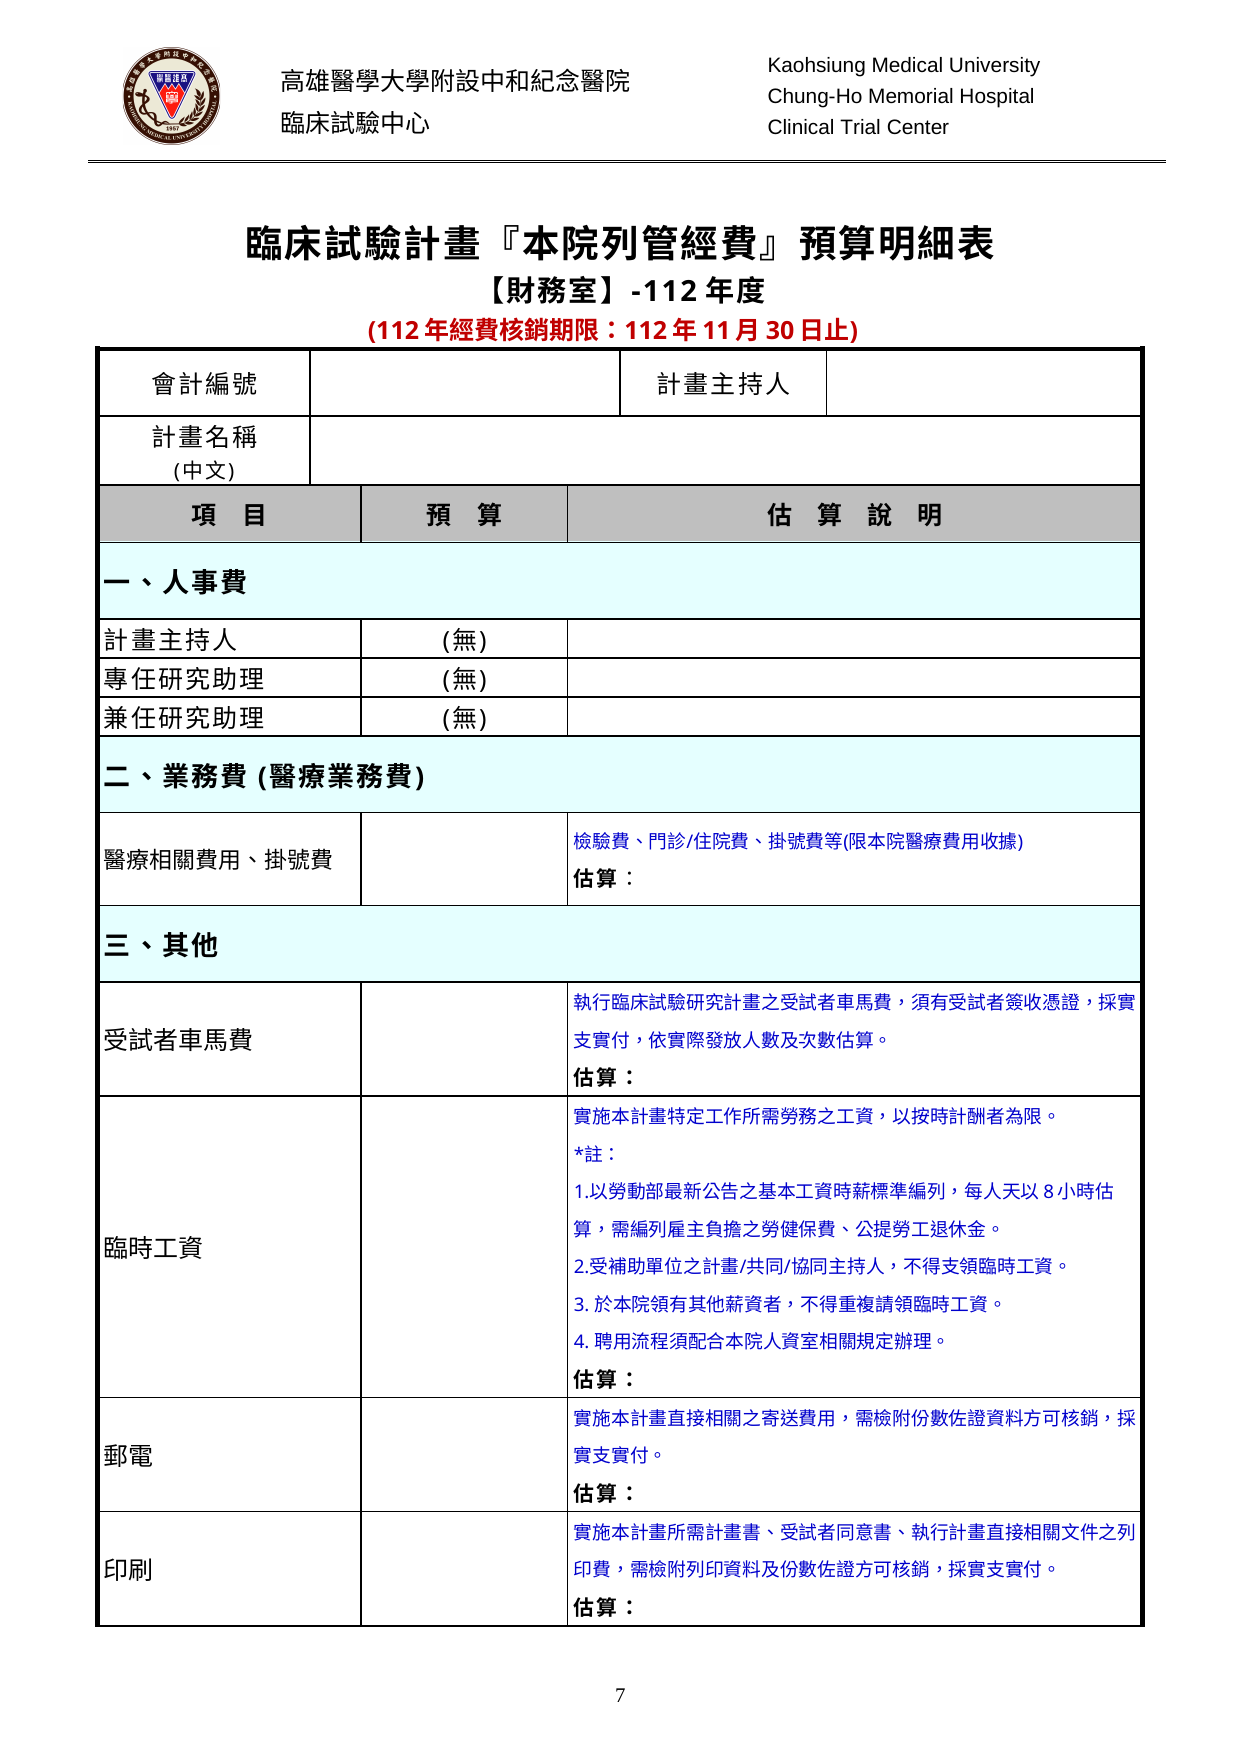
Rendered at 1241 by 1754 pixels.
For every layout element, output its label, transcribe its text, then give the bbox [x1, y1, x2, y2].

table_cell [362, 1512, 567, 1625]
table_header 計畫主持人 [621, 351, 826, 415]
table_cell (無) [362, 659, 567, 696]
table_header [311, 351, 619, 415]
table_cell 實施本計畫所需計畫書、受試者同意書、執行計畫直接相關文件之列印費，需檢附列印資料及份數佐證方可核銷，採實支實付。 估算： [568, 1512, 1140, 1625]
text 臨床試驗計畫『本院列管經費』預算明細表 [106, 213, 1134, 268]
table_cell [311, 417, 1140, 484]
table_cell 一、人事費 [100, 543, 1140, 618]
table_header 會計編號 [100, 351, 309, 415]
table_cell [362, 1398, 567, 1511]
picture [122, 47, 221, 145]
table_cell 計畫名稱 (中文) [100, 417, 309, 484]
table_cell 印刷 [100, 1512, 360, 1625]
table_cell [568, 659, 1140, 696]
table_cell 執行臨床試驗研究計畫之受試者車馬費，須有受試者簽收憑證，採實支實付，依實際發放人數及次數估算。 估算： [568, 983, 1140, 1095]
text 【財務室】-112年度 [106, 268, 1134, 310]
table_cell 預 算 [362, 486, 567, 541]
table_cell 醫療相關費用、掛號費 [100, 813, 360, 904]
table_cell 估 算 說 明 [568, 486, 1140, 541]
table_cell 三、其他 [100, 906, 1140, 981]
table_cell (無) [362, 698, 567, 735]
table_cell 二、業務費 (醫療業務費) [100, 737, 1140, 812]
table_cell [362, 983, 567, 1095]
table_cell 受試者車馬費 [100, 983, 360, 1095]
table_cell (無) [362, 620, 567, 657]
table_cell 項 目 [100, 486, 360, 541]
table_cell 實施本計畫直接相關之寄送費用，需檢附份數佐證資料方可核銷，採實支實付。 估算： [568, 1398, 1140, 1511]
table_cell 專任研究助理 [100, 659, 360, 696]
table_cell 計畫主持人 [100, 620, 360, 657]
table_header [827, 351, 1140, 415]
table_cell [362, 1097, 567, 1397]
table_cell [568, 698, 1140, 735]
table_cell 實施本計畫特定工作所需勞務之工資，以按時計酬者為限。 *註： 1.以勞動部最新公告之基本工資時薪標準編列，每人天以8小時估算，需編列雇主負擔之勞健保費、公提勞工退休金。 2.受補助單位之計畫/共同/協同主持人，不得支領臨時工資。 3. 於本院領有其他薪資者，不得重複請領臨時工資。 4. 聘用流程須配合本院人資室相關規定辦理。 估算： [568, 1097, 1140, 1397]
text (112年經費核銷期限：112年11月30日止) [92, 310, 1134, 346]
table_cell 臨時工資 [100, 1097, 360, 1397]
table_cell [362, 813, 567, 904]
table_cell 檢驗費、門診/住院費、掛號費等(限本院醫療費用收據) 估算： [568, 813, 1140, 904]
table_cell [568, 620, 1140, 657]
table_cell 郵電 [100, 1398, 360, 1511]
table_cell 兼任研究助理 [100, 698, 360, 735]
